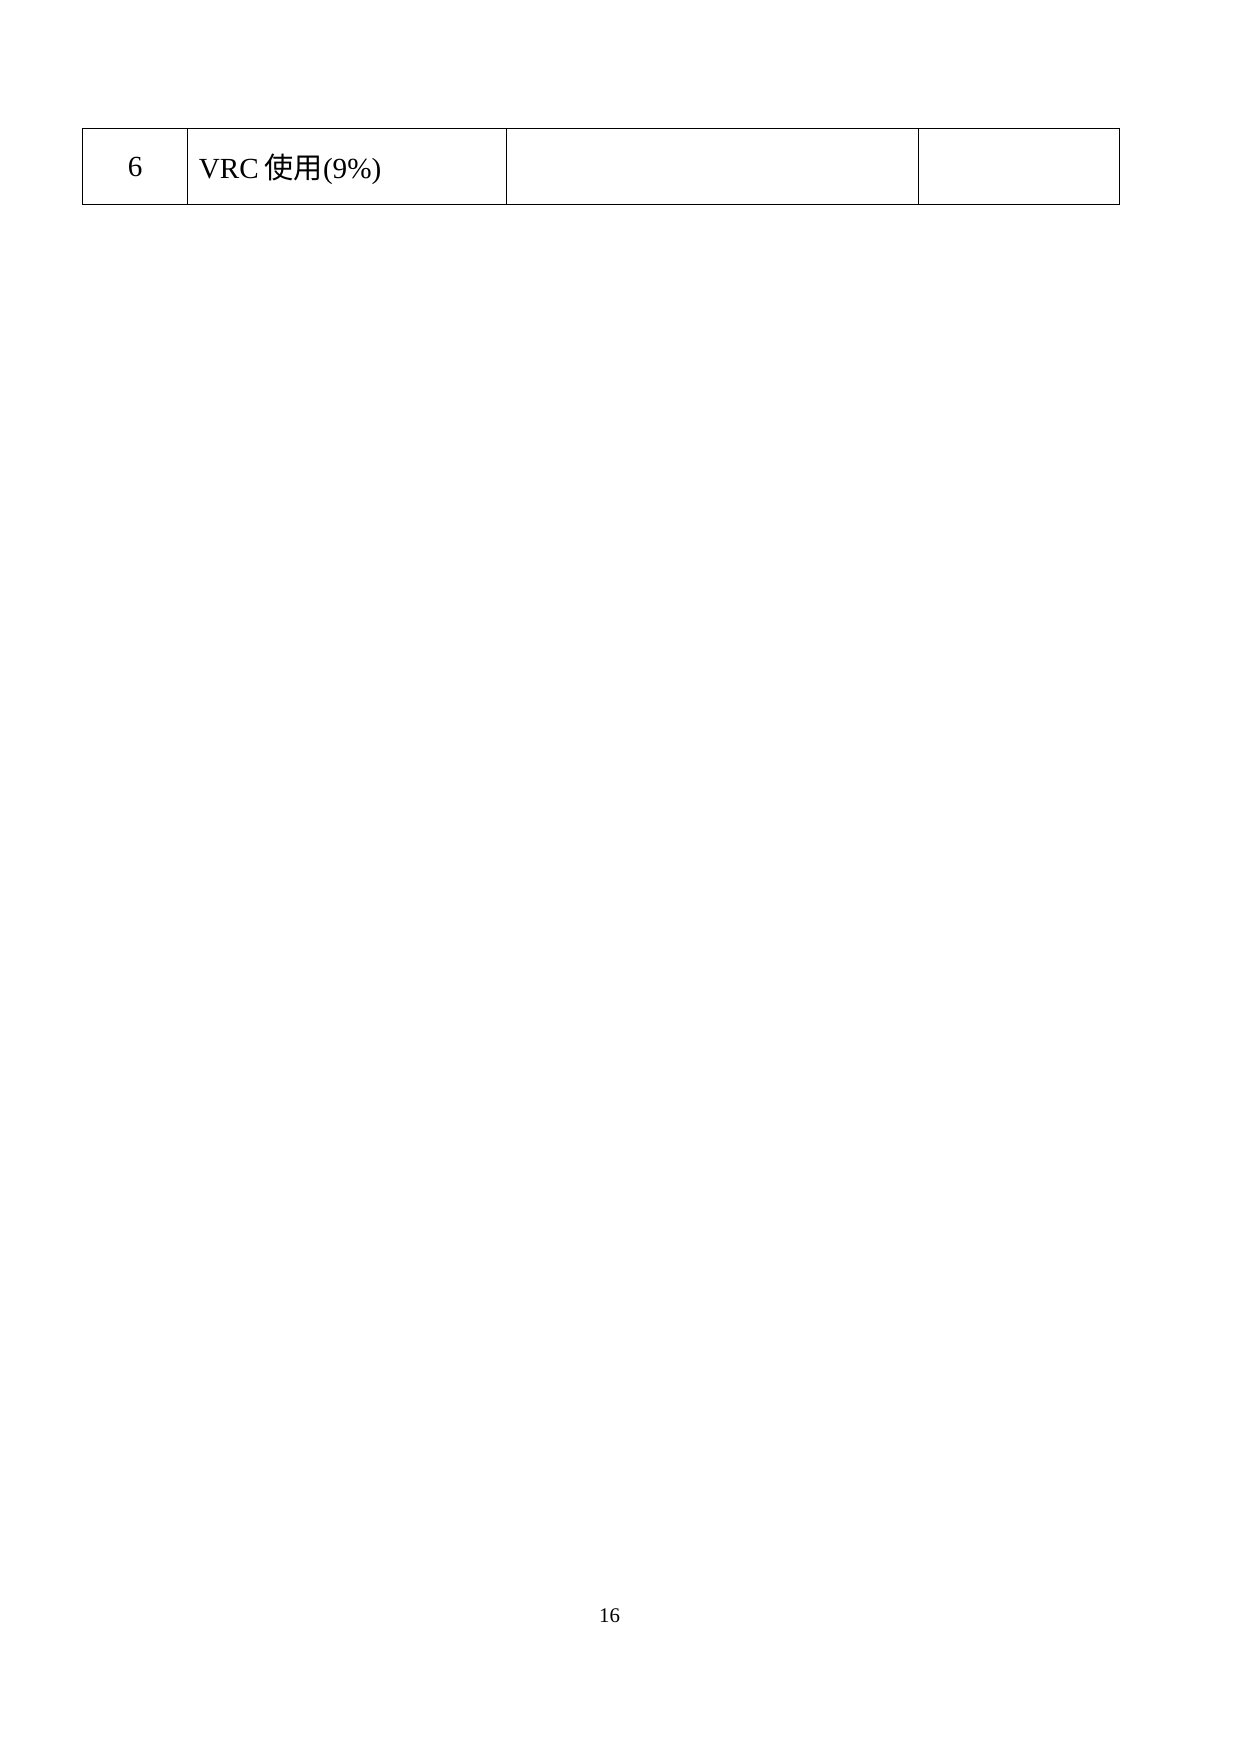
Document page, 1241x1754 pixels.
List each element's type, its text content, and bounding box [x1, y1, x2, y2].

table_cell VRC使用(9%) [188, 129, 506, 203]
table_cell 6 [83, 129, 187, 203]
table_cell [919, 129, 1119, 203]
table_cell [507, 129, 918, 203]
